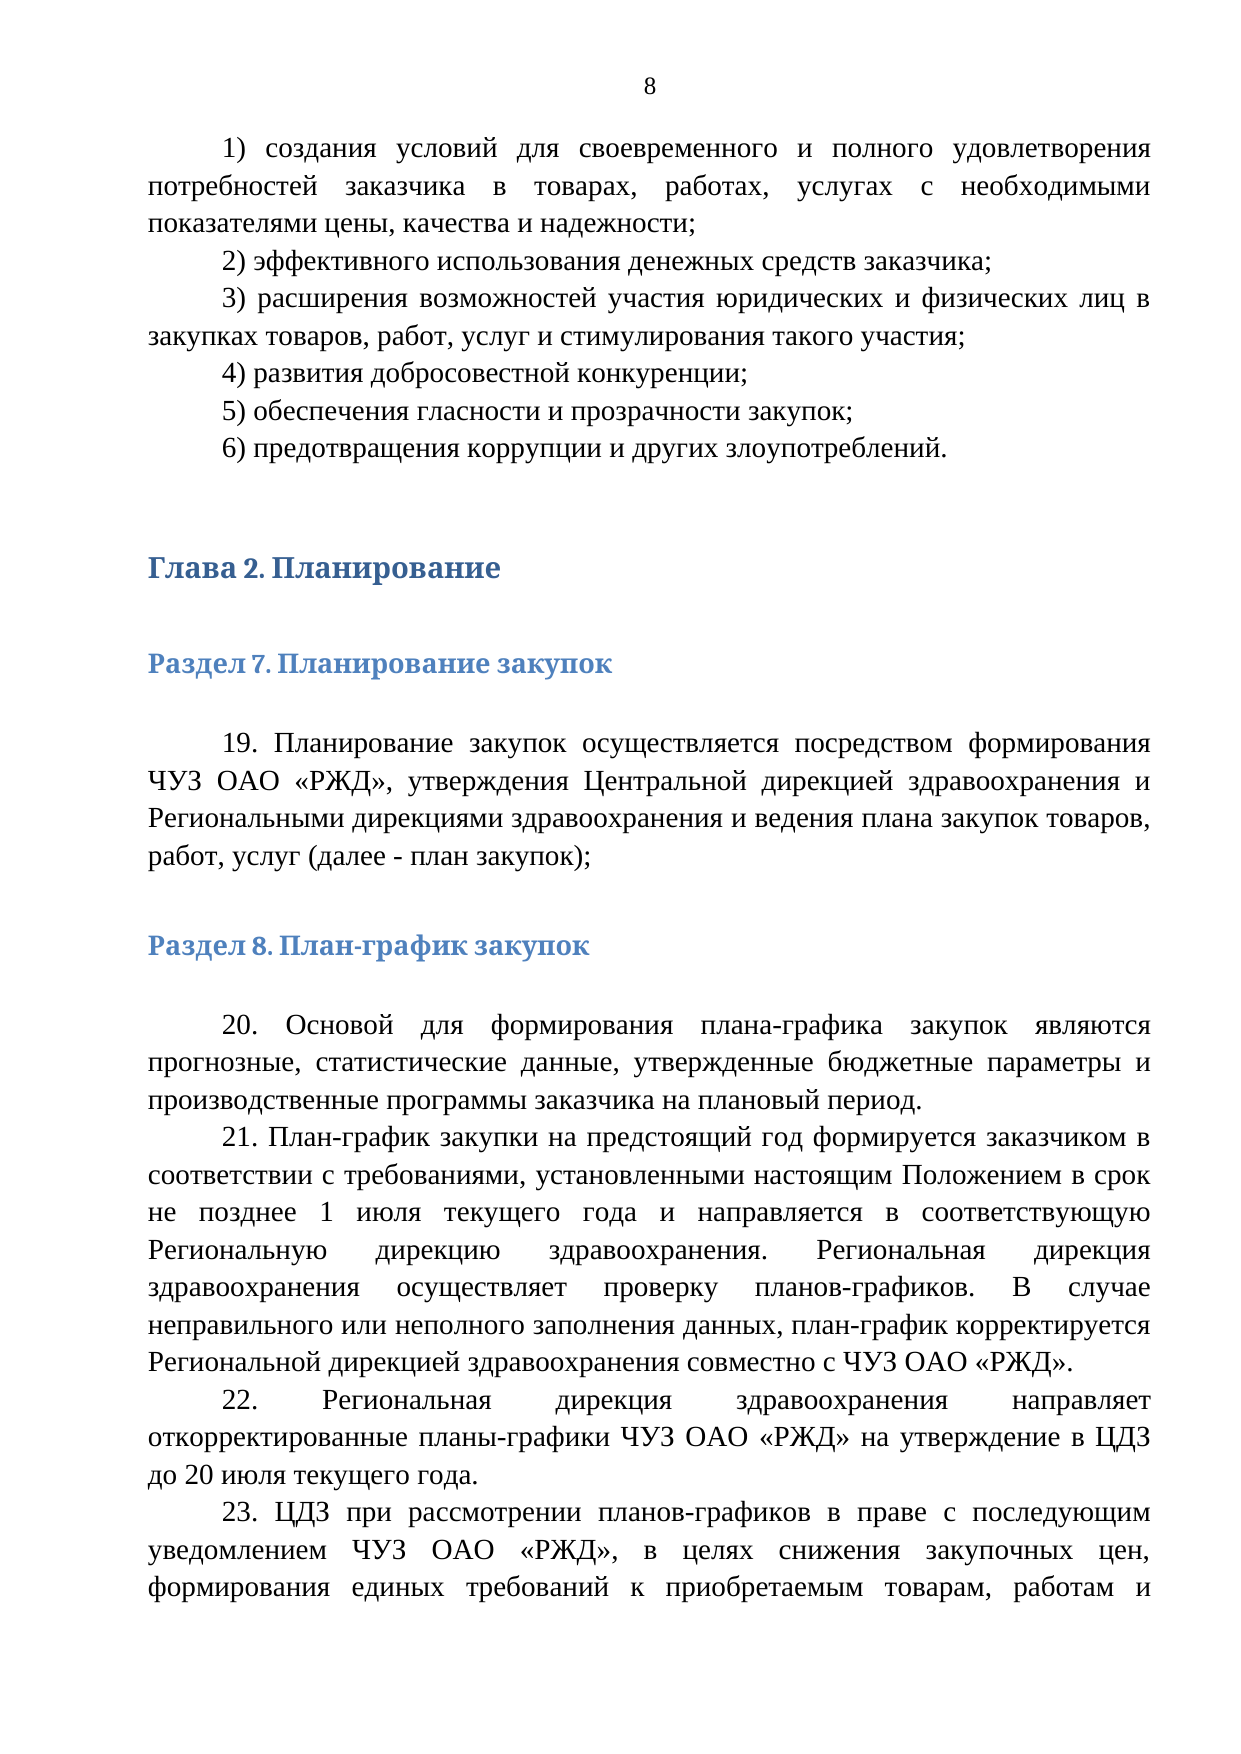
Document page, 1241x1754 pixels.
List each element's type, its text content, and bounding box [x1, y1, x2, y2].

text 6) предотвращения коррупции и других злоупотреблений. [148, 428, 1152, 465]
text 21. План-график закупки на предстоящий год формируется заказчиком в соответствии с требованиями, установленными настоящим Положением в срок не позднее 1 июля текущего года и направляется в соответствующую Региональную дирекцию здравоохранения. Региональная дирекция здравоохранения осуществляет проверку планов-графиков. В случае неправильного или неполного заполнения данных, план-график корректируется Региональной дирекцией здравоохранения совместно с ЧУЗ ОАО «РЖД». [148, 1117, 1152, 1379]
text 2) эффективного использования денежных средств заказчика; [148, 240, 1152, 278]
text 19. Планирование закупок осуществляется посредством формирования ЧУЗ ОАО «РЖД», утверждения Центральной дирекцией здравоохранения и Региональными дирекциями здравоохранения и ведения плана закупок товаров, работ, услуг (далее - план закупок); [148, 723, 1152, 873]
text 20. Основой для формирования плана-графика закупок являются прогнозные, статистические данные, утвержденные бюджетные параметры и производственные программы заказчика на плановый период. [148, 1004, 1152, 1117]
subtitle Глава 2. Планирование [148, 553, 1152, 586]
text 5) обеспечения гласности и прозрачности закупок; [148, 390, 1152, 428]
text 3) расширения возможностей участия юридических и физических лиц в закупках товаров, работ, услуг и стимулирования такого участия; [148, 278, 1152, 353]
text 22. Региональная дирекция здравоохранения направляет откорректированные планы-графики ЧУЗ ОАО «РЖД» на утверждение в ЦДЗ до 20 июля текущего года. [148, 1379, 1152, 1492]
text 4) развития добросовестной конкуренции; [148, 353, 1152, 390]
text 1) создания условий для своевременного и полного удовлетворения потребностей заказчика в товарах, работах, услугах с необходимыми показателями цены, качества и надежности; [148, 128, 1152, 240]
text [148, 1492, 1152, 1604]
subtitle Раздел 8. План-график закупок [148, 931, 1152, 962]
subtitle Раздел 7. Планирование закупок [148, 649, 1152, 681]
